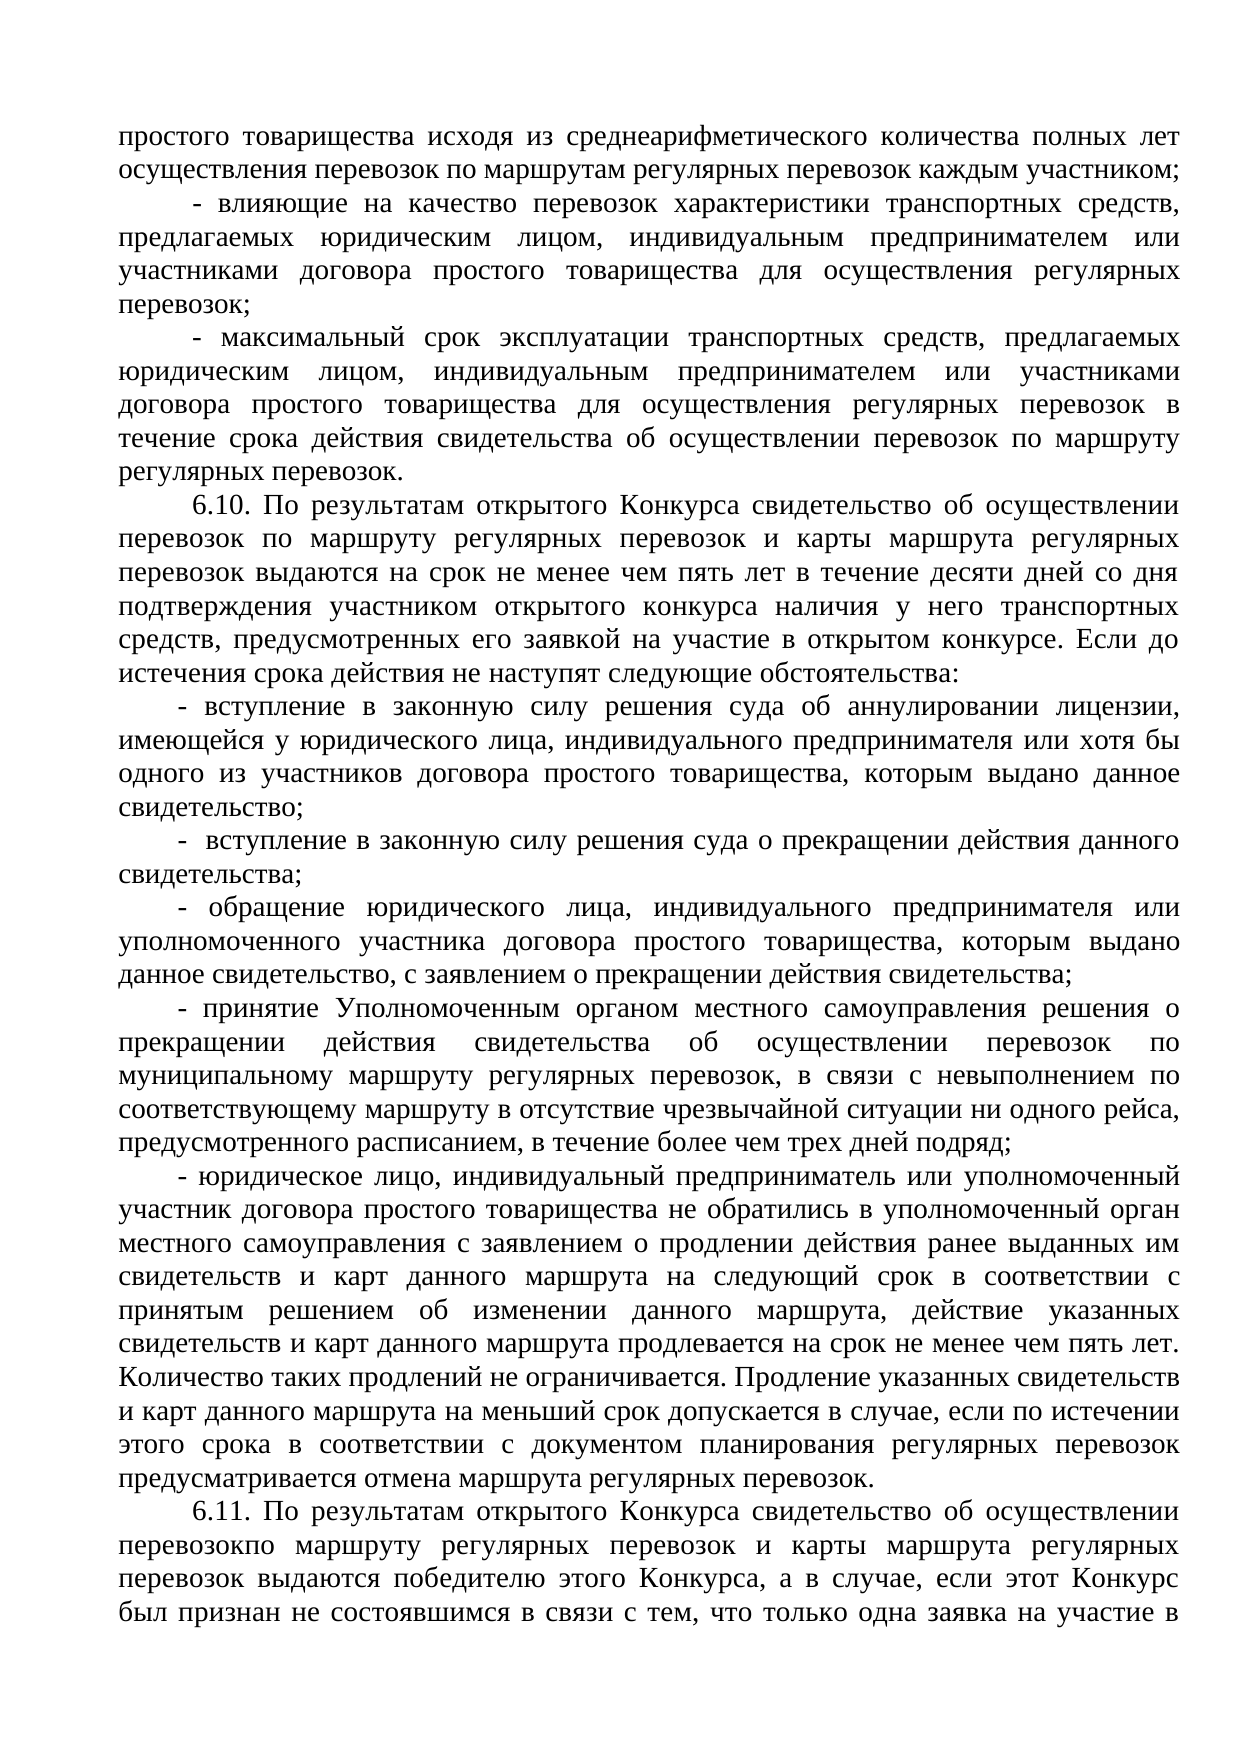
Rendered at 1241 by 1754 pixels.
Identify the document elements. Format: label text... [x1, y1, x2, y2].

text - принятие Уполномоченным органом местного самоуправления решения о прекращении действия свидетельства об осуществлении перевозок по муниципальному маршруту регулярных перевозок, в связи с невыполнением по соответствующему маршруту в отсутствие чрезвычайной ситуации ни одного рейса, предусмотренного расписанием, в течение более чем трех дней подряд; [118, 990, 1181, 1158]
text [118, 1493, 1181, 1627]
text - влияющие на качество перевозок характеристики транспортных средств, предлагаемых юридическим лицом, индивидуальным предпринимателем или участниками договора простого товарищества для осуществления регулярных перевозок; [118, 185, 1181, 319]
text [118, 118, 1181, 185]
text - вступление в законную силу решения суда об аннулировании лицензии, имеющейся у юридического лица, индивидуального предпринимателя или хотя бы одного из участников договора простого товарищества, которым выдано данное свидетельство; [118, 688, 1181, 822]
text - максимальный срок эксплуатации транспортных средств, предлагаемых юридическим лицом, индивидуальным предпринимателем или участниками договора простого товарищества для осуществления регулярных перевозок в течение срока действия свидетельства об осуществлении перевозок по маршруту регулярных перевозок. [118, 319, 1181, 487]
text - обращение юридического лица, индивидуального предпринимателя или уполномоченного участника договора простого товарищества, которым выдано данное свидетельство, с заявлением о прекращении действия свидетельства; [118, 889, 1181, 990]
text - юридическое лицо, индивидуальный предприниматель или уполномоченный участник договора простого товарищества не обратились в уполномоченный орган местного самоуправления с заявлением о продлении действия ранее выданных им свидетельств и карт данного маршрута на следующий срок в соответствии с принятым решением об изменении данного маршрута, действие указанных свидетельств и карт данного маршрута продлевается на срок не менее чем пять лет. Количество таких продлений не ограничивается. Продление указанных свидетельств и карт данного маршрута на меньший срок допускается в случае, если по истечении этого срока в соответствии с документом планирования регулярных перевозок предусматривается отмена маршрута регулярных перевозок. [118, 1158, 1181, 1493]
text 6.10. По результатам открытого Конкурса свидетельство об осуществлении перевозок по маршруту регулярных перевозок и карты маршрута регулярных перевозок выдаются на срок не менее чем пять лет в течение десяти дней со дня подтверждения участником открытого конкурса наличия у него транспортных средств, предусмотренных его заявкой на участие в открытом конкурсе. Если до истечения срока действия не наступят следующие обстоятельства: [118, 487, 1181, 688]
text - вступление в законную силу решения суда о прекращении действия данного свидетельства; [118, 822, 1181, 889]
